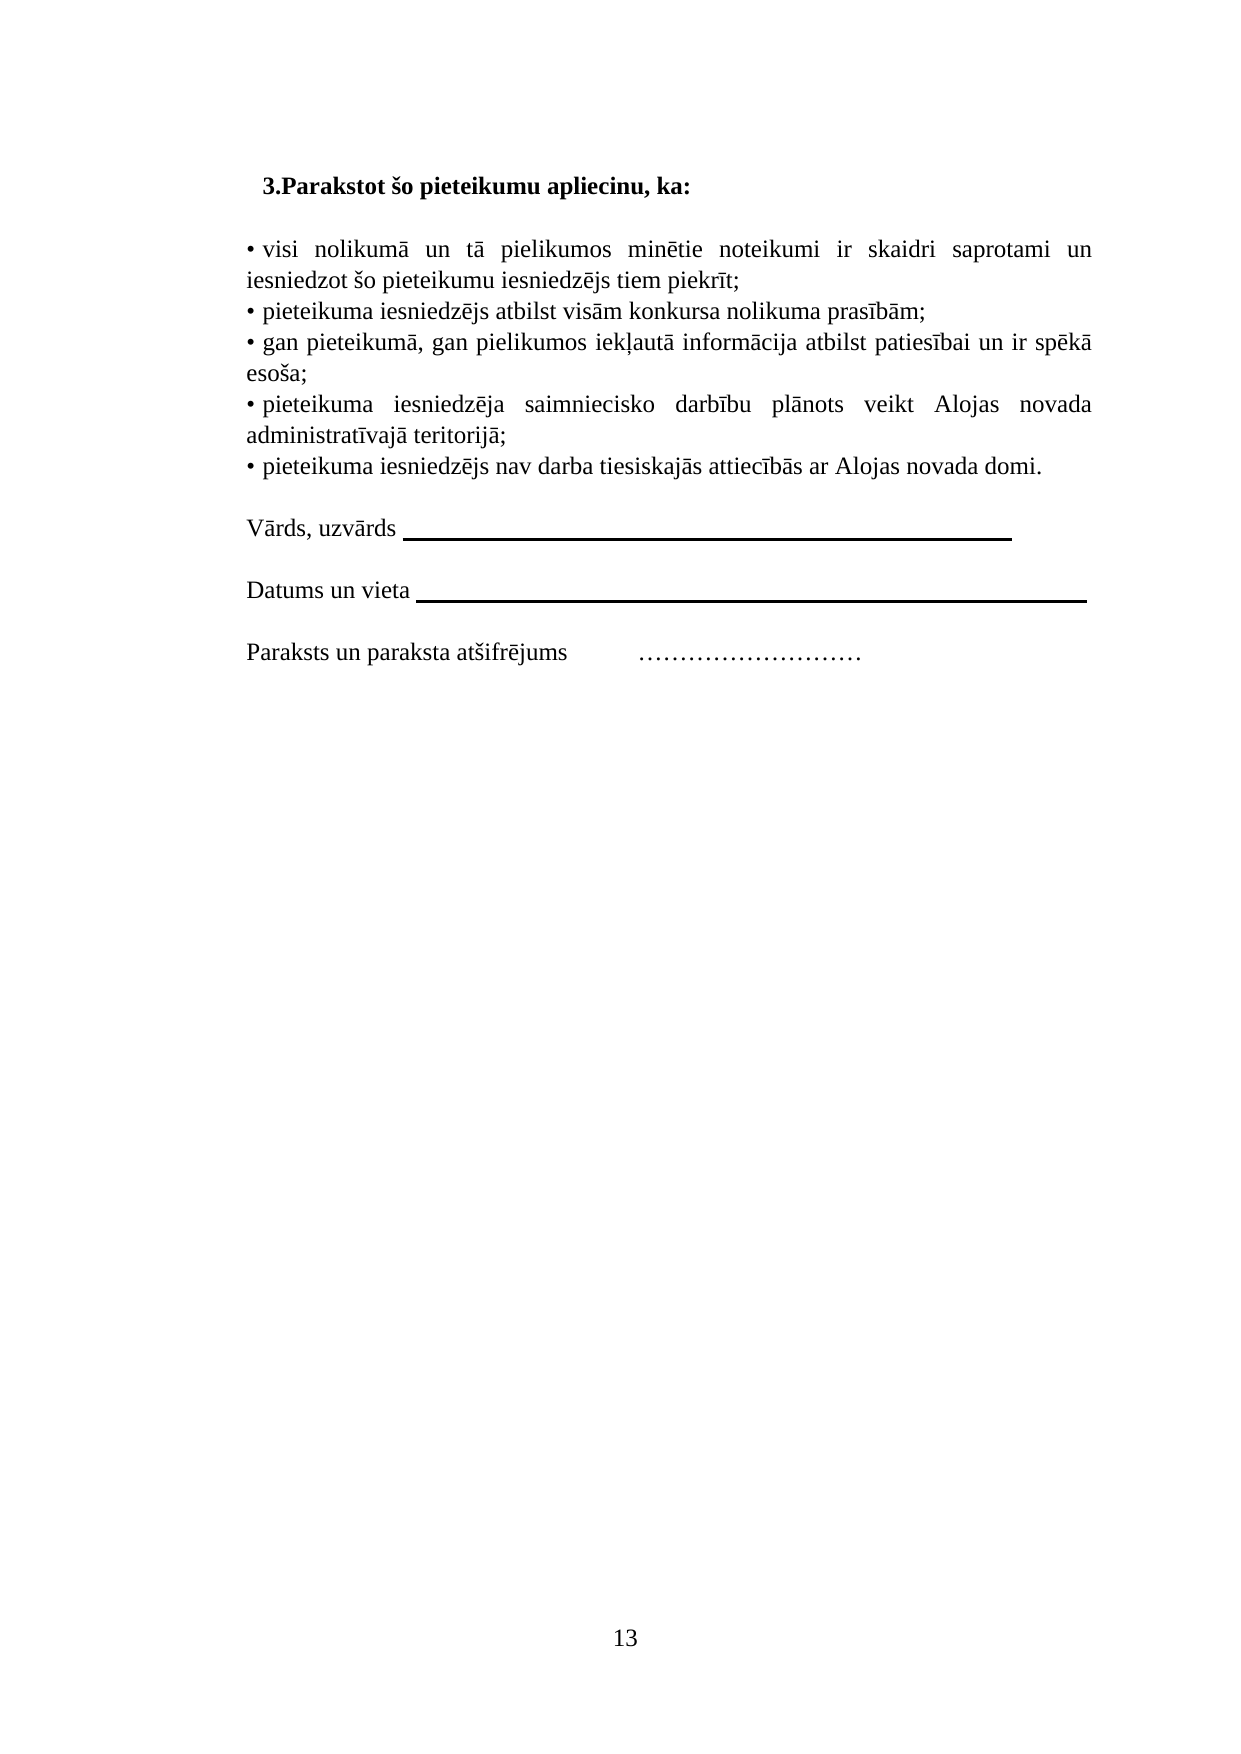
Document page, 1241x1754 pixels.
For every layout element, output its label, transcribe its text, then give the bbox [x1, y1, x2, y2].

text • pieteikuma iesniedzējs atbilst visām konkursa nolikuma prasībām; [246, 296, 1092, 324]
text 3.Parakstot šo pieteikumu apliecinu, ka: [187, 171, 1092, 200]
text • gan pieteikumā, gan pielikumos iekļautā informācija atbilst patiesībai un ir spēkā esoša; [246, 327, 1092, 387]
text Datums un vieta [246, 575, 1092, 604]
text • pieteikuma iesniedzēja saimniecisko darbību plānots veikt Alojas novada administratīvajā teritorijā; [246, 389, 1092, 449]
text • pieteikuma iesniedzējs nav darba tiesiskajās attiecībās ar Alojas novada domi. [246, 451, 1092, 480]
text • visi nolikumā un tā pielikumos minētie noteikumi ir skaidri saprotami un iesniedzot šo pieteikumu iesniedzējs tiem piekrīt; [246, 234, 1092, 293]
text Vārds, uzvārds [246, 513, 1092, 542]
text Paraksts un paraksta atšifrējums ……………………… [246, 637, 1092, 666]
